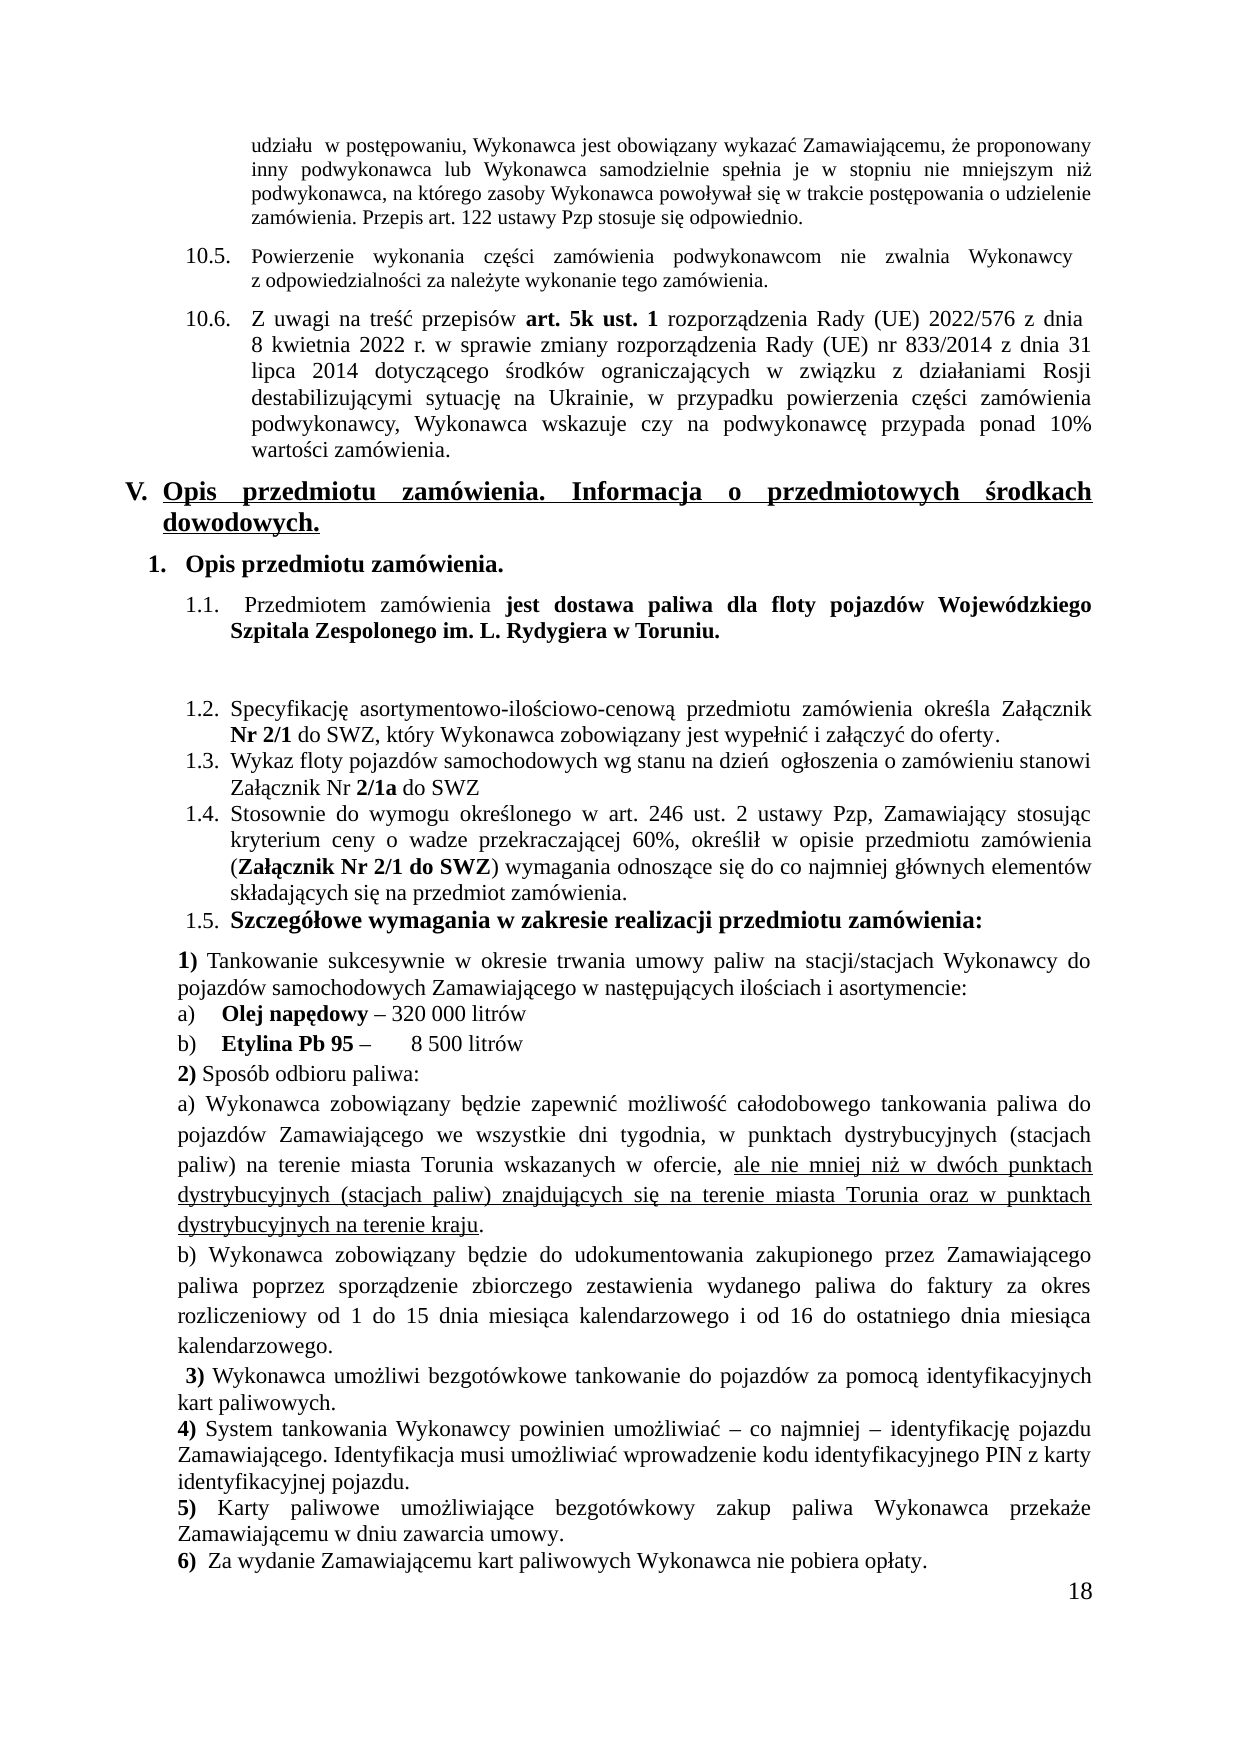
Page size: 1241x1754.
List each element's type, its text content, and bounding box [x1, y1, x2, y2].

text a) Wykonawca zobowiązany będzie zapewnić możliwość całodobowego tankowania paliwa do pojazdów Zamawiającego we wszystkie dni tygodnia, w punktach dystrybucyjnych (stacjach paliw) na terenie miasta Torunia wskazanych w ofercie, ale nie mniej niż w dwóch punktach dystrybucyjnych (stacjach paliw) znajdujących się na terenie miasta Torunia oraz w punktach dystrybucyjnych na terenie kraju. [177, 1091, 1093, 1238]
text 2) Sposób odbioru paliwa: [177, 1060, 1093, 1087]
list Stosownie do wymogu określonego w art. 246 ust. 2 ustawy Pzp, Zamawiający stosując kryterium ceny o wadze przekraczającej 60%, określił w opisie przedmiotu zamówienia (Załącznik Nr 2/1 do SWZ) wymagania odnoszące się do co najmniej głównych elementów składających się na przedmiot zamówienia. [185, 800, 1093, 906]
list Szczegółowe wymagania w zakresie realizacji przedmiotu zamówienia: [185, 906, 1093, 934]
list Specyfikację asortymentowo-ilościowo-cenową przedmiotu zamówienia określa Załącznik Nr 2/1 do SWZ, który Wykonawca zobowiązany jest wypełnić i załączyć do oferty. [185, 695, 1093, 747]
text 3) Wykonawca umożliwi bezgotówkowe tankowanie do pojazdów za pomocą identyfikacyjnych kart paliwowych. [177, 1362, 1093, 1415]
list Opis przedmiotu zamówienia. Informacja o przedmiotowych środkach dowodowych. [148, 475, 1093, 537]
list Etylina Pb 95 – 8 500 litrów [177, 1030, 1093, 1056]
text 1) Tankowanie sukcesywnie w okresie trwania umowy paliw na stacji/stacjach Wykonawcy do pojazdów samochodowych Zamawiającego w następujących ilościach i asortymencie: [177, 945, 1093, 1000]
list Przedmiotem zamówienia jest dostawa paliwa dla floty pojazdów Wojewódzkiego Szpitala Zespolonego im. L. Rydygiera w Toruniu. [185, 591, 1093, 643]
text 5) Karty paliwowe umożliwiające bezgotówkowy zakup paliwa Wykonawca przekaże Zamawiającemu w dniu zawarcia umowy. [177, 1494, 1093, 1547]
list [185, 133, 1093, 229]
list Opis przedmiotu zamówienia. [148, 549, 1093, 578]
text 6) Za wydanie Zamawiającemu kart paliwowych Wykonawca nie pobiera opłaty. [177, 1547, 1093, 1573]
text 4) System tankowania Wykonawcy powinien umożliwiać – co najmniej – identyfikację pojazdu Zamawiającego. Identyfikacja musi umożliwiać wprowadzenie kodu identyfikacyjnego PIN z karty identyfikacyjnej pojazdu. [177, 1415, 1093, 1494]
list Powierzenie wykonania części zamówienia podwykonawcom nie zwalnia Wykonawcy z odpowiedzialności za należyte wykonanie tego zamówienia. [185, 242, 1093, 292]
text b) Wykonawca zobowiązany będzie do udokumentowania zakupionego przez Zamawiającego paliwa poprzez sporządzenie zbiorczego zestawienia wydanego paliwa do faktury za okres rozliczeniowy od 1 do 15 dnia miesiąca kalendarzowego i od 16 do ostatniego dnia miesiąca kalendarzowego. [177, 1242, 1093, 1358]
list Z uwagi na treść przepisów art. 5k ust. 1 rozporządzenia Rady (UE) 2022/576 z dnia 8 kwietnia 2022 r. w sprawie zmiany rozporządzenia Rady (UE) nr 833/2014 z dnia 31 lipca 2014 dotyczącego środków ograniczających w związku z działaniami Rosji destabilizującymi sytuację na Ukrainie, w przypadku powierzenia części zamówienia podwykonawcy, Wykonawca wskazuje czy na podwykonawcę przypada ponad 10% wartości zamówienia. [185, 304, 1093, 463]
list Wykaz floty pojazdów samochodowych wg stanu na dzień ogłoszenia o zamówieniu stanowi Załącznik Nr 2/1a do SWZ [185, 747, 1093, 800]
list Olej napędowy – 320 000 litrów [177, 1000, 1093, 1026]
